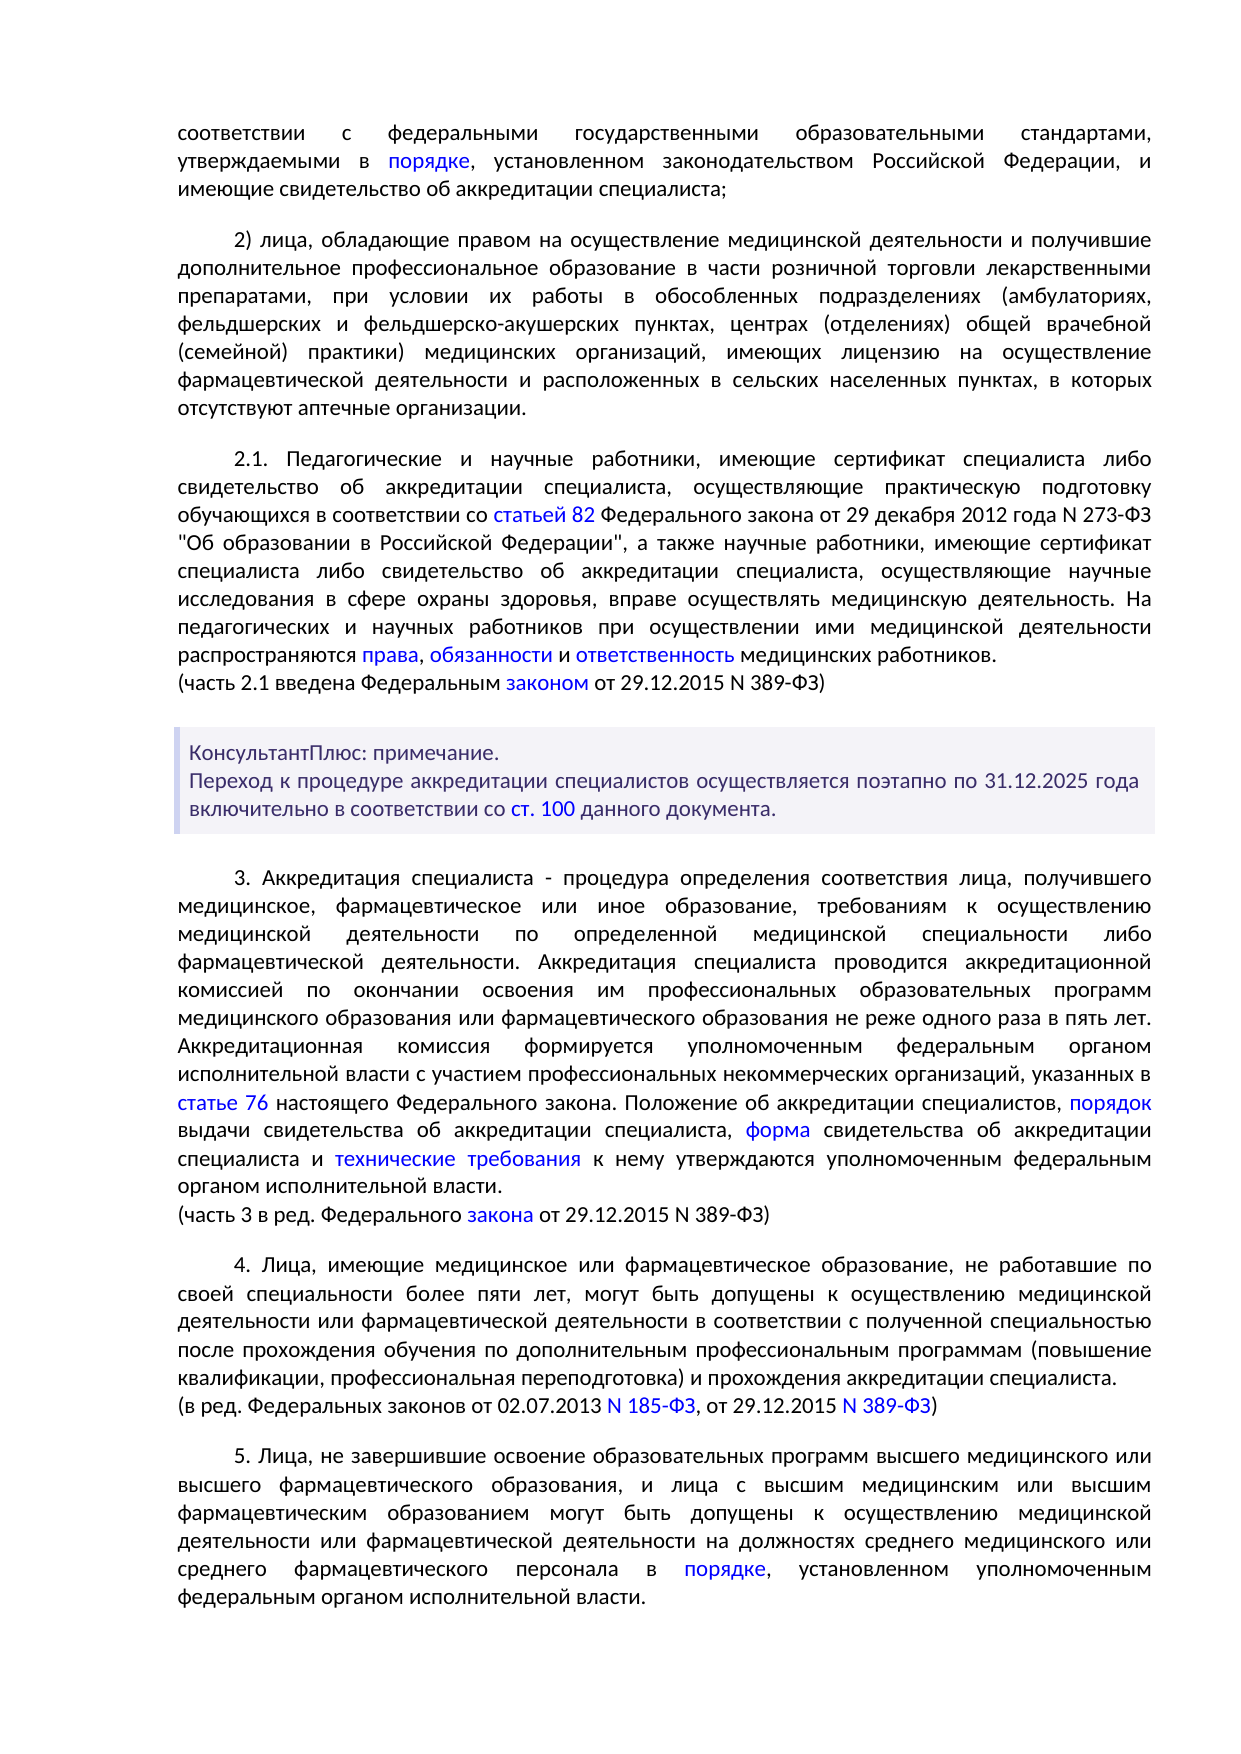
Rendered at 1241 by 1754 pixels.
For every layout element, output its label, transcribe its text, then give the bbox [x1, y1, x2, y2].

text 2.1. Педагогические и научные работники, имеющие сертификат специалиста либо свидетельство об аккредитации специалиста, осуществляющие практическую подготовку обучающихся в соответствии со статьей 82 Федерального закона от 29 декабря 2012 года N 273-ФЗ "Об образовании в Российской Федерации", а также научные работники, имеющие сертификат специалиста либо свидетельство об аккредитации специалиста, осуществляющие научные исследования в сфере охраны здоровья, вправе осуществлять медицинскую деятельность. На педагогических и научных работников при осуществлении ими медицинской деятельности распространяются права, обязанности и ответственность медицинских работников. [177, 444, 1152, 668]
text 2) лица, обладающие правом на осуществление медицинской деятельности и получившие дополнительное профессиональное образование в части розничной торговли лекарственными препаратами, при условии их работы в обособленных подразделениях (амбулаториях, фельдшерских и фельдшерско-акушерских пунктах, центрах (отделениях) общей врачебной (семейной) практики) медицинских организаций, имеющих лицензию на осуществление фармацевтической деятельности и расположенных в сельских населенных пунктах, в которых отсутствуют аптечные организации. [177, 225, 1152, 421]
text 4. Лица, имеющие медицинское или фармацевтическое образование, не работавшие по своей специальности более пяти лет, могут быть допущены к осуществлению медицинской деятельности или фармацевтической деятельности в соответствии с полученной специальностью после прохождения обучения по дополнительным профессиональным программам (повышение квалификации, профессиональная переподготовка) и прохождения аккредитации специалиста. [177, 1251, 1152, 1391]
text (в ред. Федеральных законов от 02.07.2013 N 185-ФЗ, от 29.12.2015 N 389-ФЗ) [177, 1391, 1152, 1419]
text 5. Лица, не завершившие освоение образовательных программ высшего медицинского или высшего фармацевтического образования, и лица с высшим медицинским или высшим фармацевтическим образованием могут быть допущены к осуществлению медицинской деятельности или фармацевтической деятельности на должностях среднего медицинского или среднего фармацевтического персонала в порядке, установленном уполномоченным федеральным органом исполнительной власти. [177, 1442, 1152, 1610]
text (часть 2.1 введена Федеральным законом от 29.12.2015 N 389-ФЗ) [177, 668, 1152, 696]
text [177, 118, 1152, 202]
table_header КонсультантПлюс: примечание. Переход к процедуре аккредитации специалистов осуществляется поэтапно по 31.12.2025 года включительно в соответствии со ст. 100 данного документа. [180, 727, 1149, 834]
text (часть 3 в ред. Федерального закона от 29.12.2015 N 389-ФЗ) [177, 1200, 1152, 1228]
text 3. Аккредитация специалиста - процедура определения соответствия лица, получившего медицинское, фармацевтическое или иное образование, требованиям к осуществлению медицинской деятельности по определенной медицинской специальности либо фармацевтической деятельности. Аккредитация специалиста проводится аккредитационной комиссией по окончании освоения им профессиональных образовательных программ медицинского образования или фармацевтического образования не реже одного раза в пять лет. Аккредитационная комиссия формируется уполномоченным федеральным органом исполнительной власти с участием профессиональных некоммерческих организаций, указанных в статье 76 настоящего Федерального закона. Положение об аккредитации специалистов, порядок выдачи свидетельства об аккредитации специалиста, форма свидетельства об аккредитации специалиста и технические требования к нему утверждаются уполномоченным федеральным органом исполнительной власти. [177, 863, 1152, 1200]
